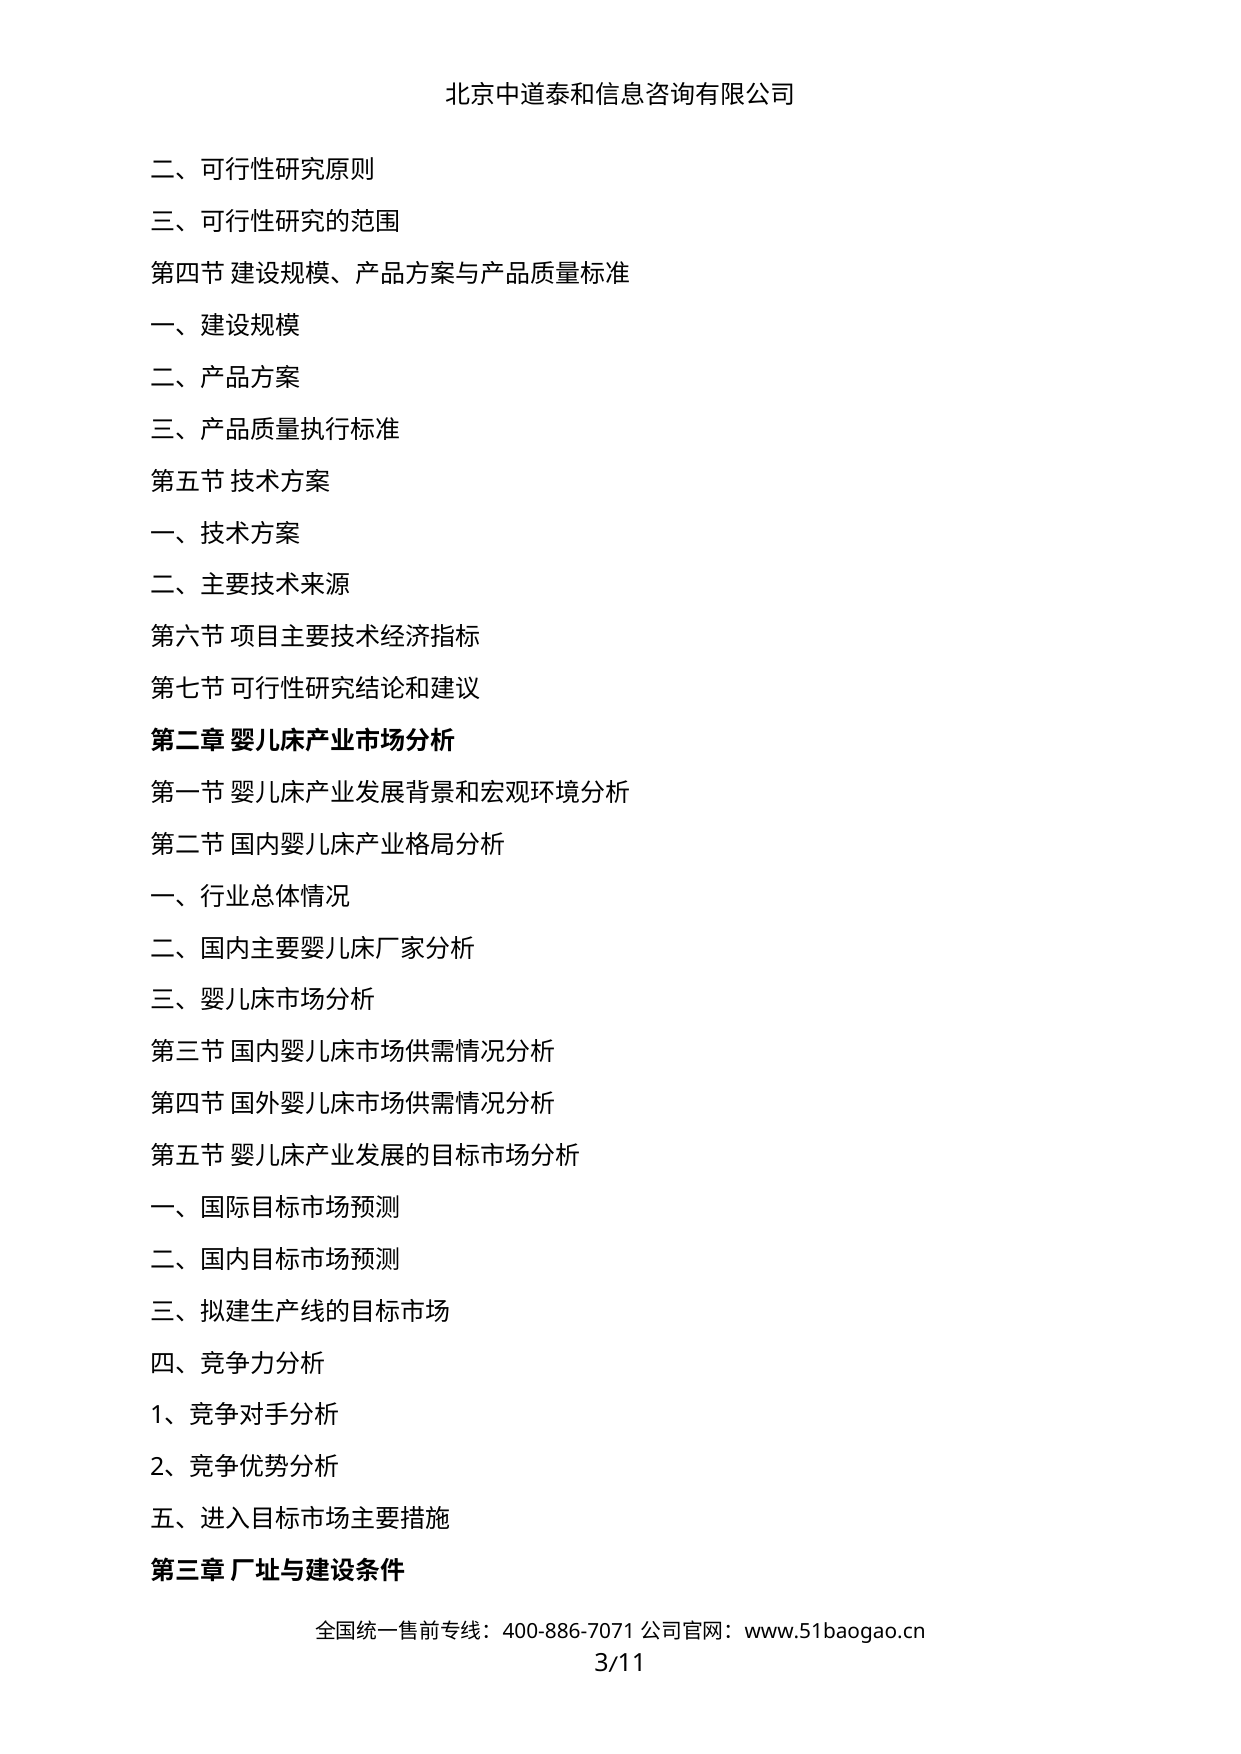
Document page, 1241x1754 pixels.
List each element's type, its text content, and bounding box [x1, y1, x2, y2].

text 二、可行性研究原则 [150, 150, 1090, 186]
text 第二章 婴儿床产业市场分析 [150, 721, 1090, 757]
text 第五节 婴儿床产业发展的目标市场分析 [150, 1136, 1090, 1172]
text 第四节 国外婴儿床市场供需情况分析 [150, 1084, 1090, 1120]
text 第一节 婴儿床产业发展背景和宏观环境分析 [150, 772, 1090, 809]
text 二、国内主要婴儿床厂家分析 [150, 928, 1090, 964]
text 一、行业总体情况 [150, 876, 1090, 912]
text 三、拟建生产线的目标市场 [150, 1291, 1090, 1327]
text 第六节 项目主要技术经济指标 [150, 617, 1090, 653]
text 三、可行性研究的范围 [150, 202, 1090, 238]
text 第三章 厂址与建设条件 [150, 1551, 1090, 1587]
text 第三节 国内婴儿床市场供需情况分析 [150, 1032, 1090, 1068]
text 一、技术方案 [150, 513, 1090, 549]
text 三、产品质量执行标准 [150, 409, 1090, 446]
text 二、国内目标市场预测 [150, 1239, 1090, 1276]
text 一、国际目标市场预测 [150, 1187, 1090, 1224]
text 五、进入目标市场主要措施 [150, 1499, 1090, 1535]
text 2、竞争优势分析 [150, 1447, 1090, 1483]
text 二、主要技术来源 [150, 565, 1090, 601]
text 第五节 技术方案 [150, 461, 1090, 497]
text 第七节 可行性研究结论和建议 [150, 669, 1090, 705]
text 四、竞争力分析 [150, 1343, 1090, 1379]
text 第四节 建设规模、产品方案与产品质量标准 [150, 254, 1090, 290]
text 一、建设规模 [150, 306, 1090, 342]
text 1、竞争对手分析 [150, 1395, 1090, 1431]
text 第二节 国内婴儿床产业格局分析 [150, 824, 1090, 861]
text 三、婴儿床市场分析 [150, 980, 1090, 1016]
text 二、产品方案 [150, 357, 1090, 394]
